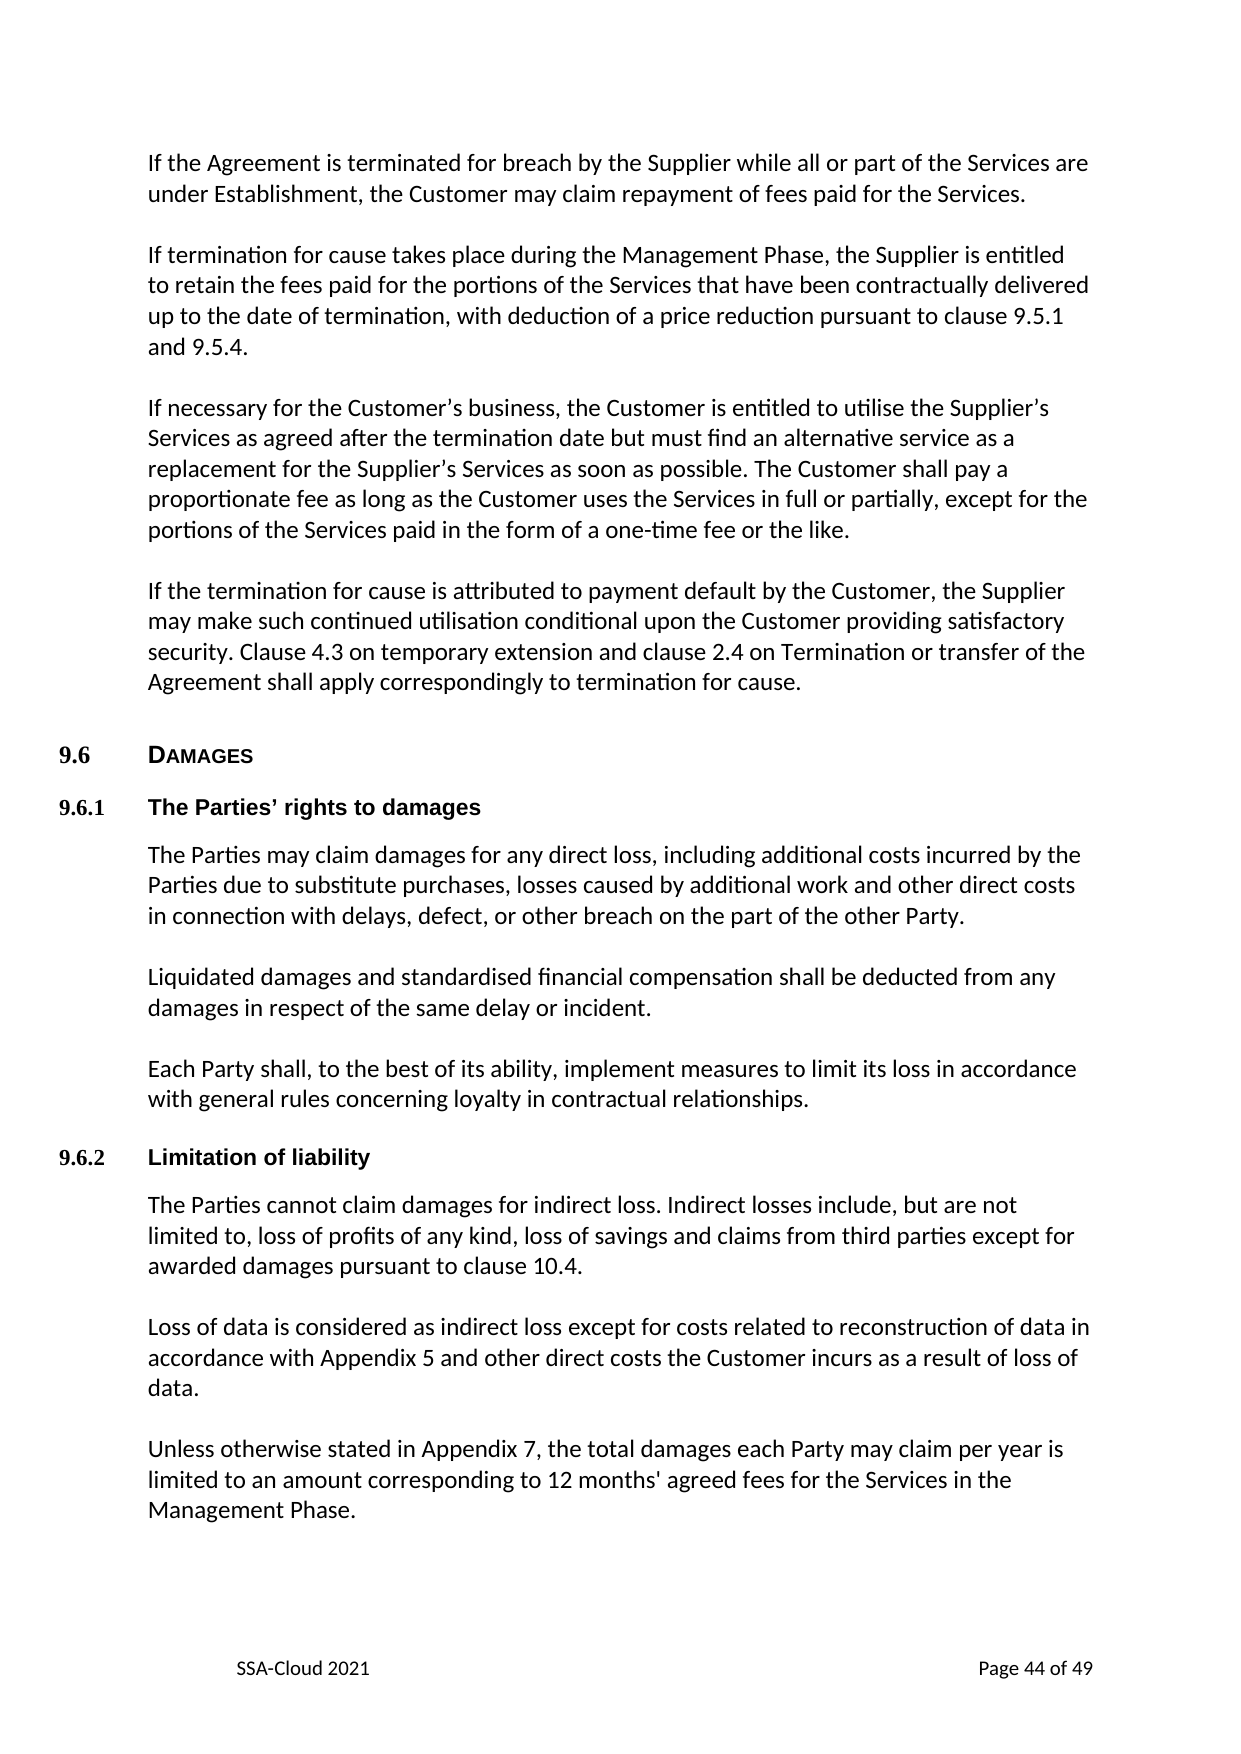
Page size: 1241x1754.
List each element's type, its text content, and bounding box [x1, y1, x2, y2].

text Each Party shall, to the best of its ability, implement measures to limit its loss in accordance with general rules concerning loyalty in contractual relationships. [148, 1053, 1093, 1114]
text Liquidated damages and standardised financial compensation shall be deducted from any damages in respect of the same delay or incident. [148, 961, 1093, 1022]
text If termination for cause takes place during the Management Phase, the Supplier is entitled to retain the fees paid for the portions of the Services that have been contractually delivered up to the date of termination, with deduction of a price reduction pursuant to clause 9.5.1 and 9.5.4. [148, 239, 1093, 361]
text Loss of data is considered as indirect loss except for costs related to reconstruction of data in accordance with Appendix 5 and other direct costs the Customer incurs as a result of loss of data. [148, 1312, 1093, 1403]
subtitle The Parties’ rights to damages [59, 794, 1093, 820]
text If the Agreement is terminated for breach by the Supplier while all or part of the Services are under Establishment, the Customer may claim repayment of fees paid for the Services. [148, 148, 1093, 209]
text If the termination for cause is attributed to payment default by the Customer, the Supplier may make such continued utilisation conditional upon the Customer providing satisfactory security. Clause 4.3 on temporary extension and clause 2.4 on Termination or transfer of the Agreement shall apply correspondingly to termination for cause. [148, 575, 1093, 697]
text The Parties cannot claim damages for indirect loss. Indirect losses include, but are not limited to, loss of profits of any kind, loss of savings and claims from third parties except for awarded damages pursuant to clause 10.4. [148, 1189, 1093, 1281]
subtitle Damages [59, 740, 1093, 769]
text The Parties may claim damages for any direct loss, including additional costs incurred by the Parties due to substitute purchases, losses caused by additional work and other direct costs in connection with delays, defect, or other breach on the part of the other Party. [148, 839, 1093, 931]
subtitle Limitation of liability [59, 1144, 1093, 1171]
text Unless otherwise stated in Appendix 7, the total damages each Party may claim per year is limited to an amount corresponding to 12 months' agreed fees for the Services in the Management Phase. [148, 1434, 1093, 1525]
text If necessary for the Customer’s business, the Customer is entitled to utilise the Supplier’s Services as agreed after the termination date but must find an alternative service as a replacement for the Supplier’s Services as soon as possible. The Customer shall pay a proportionate fee as long as the Customer uses the Services in full or partially, except for the portions of the Services paid in the form of a one-time fee or the like. [148, 392, 1093, 544]
